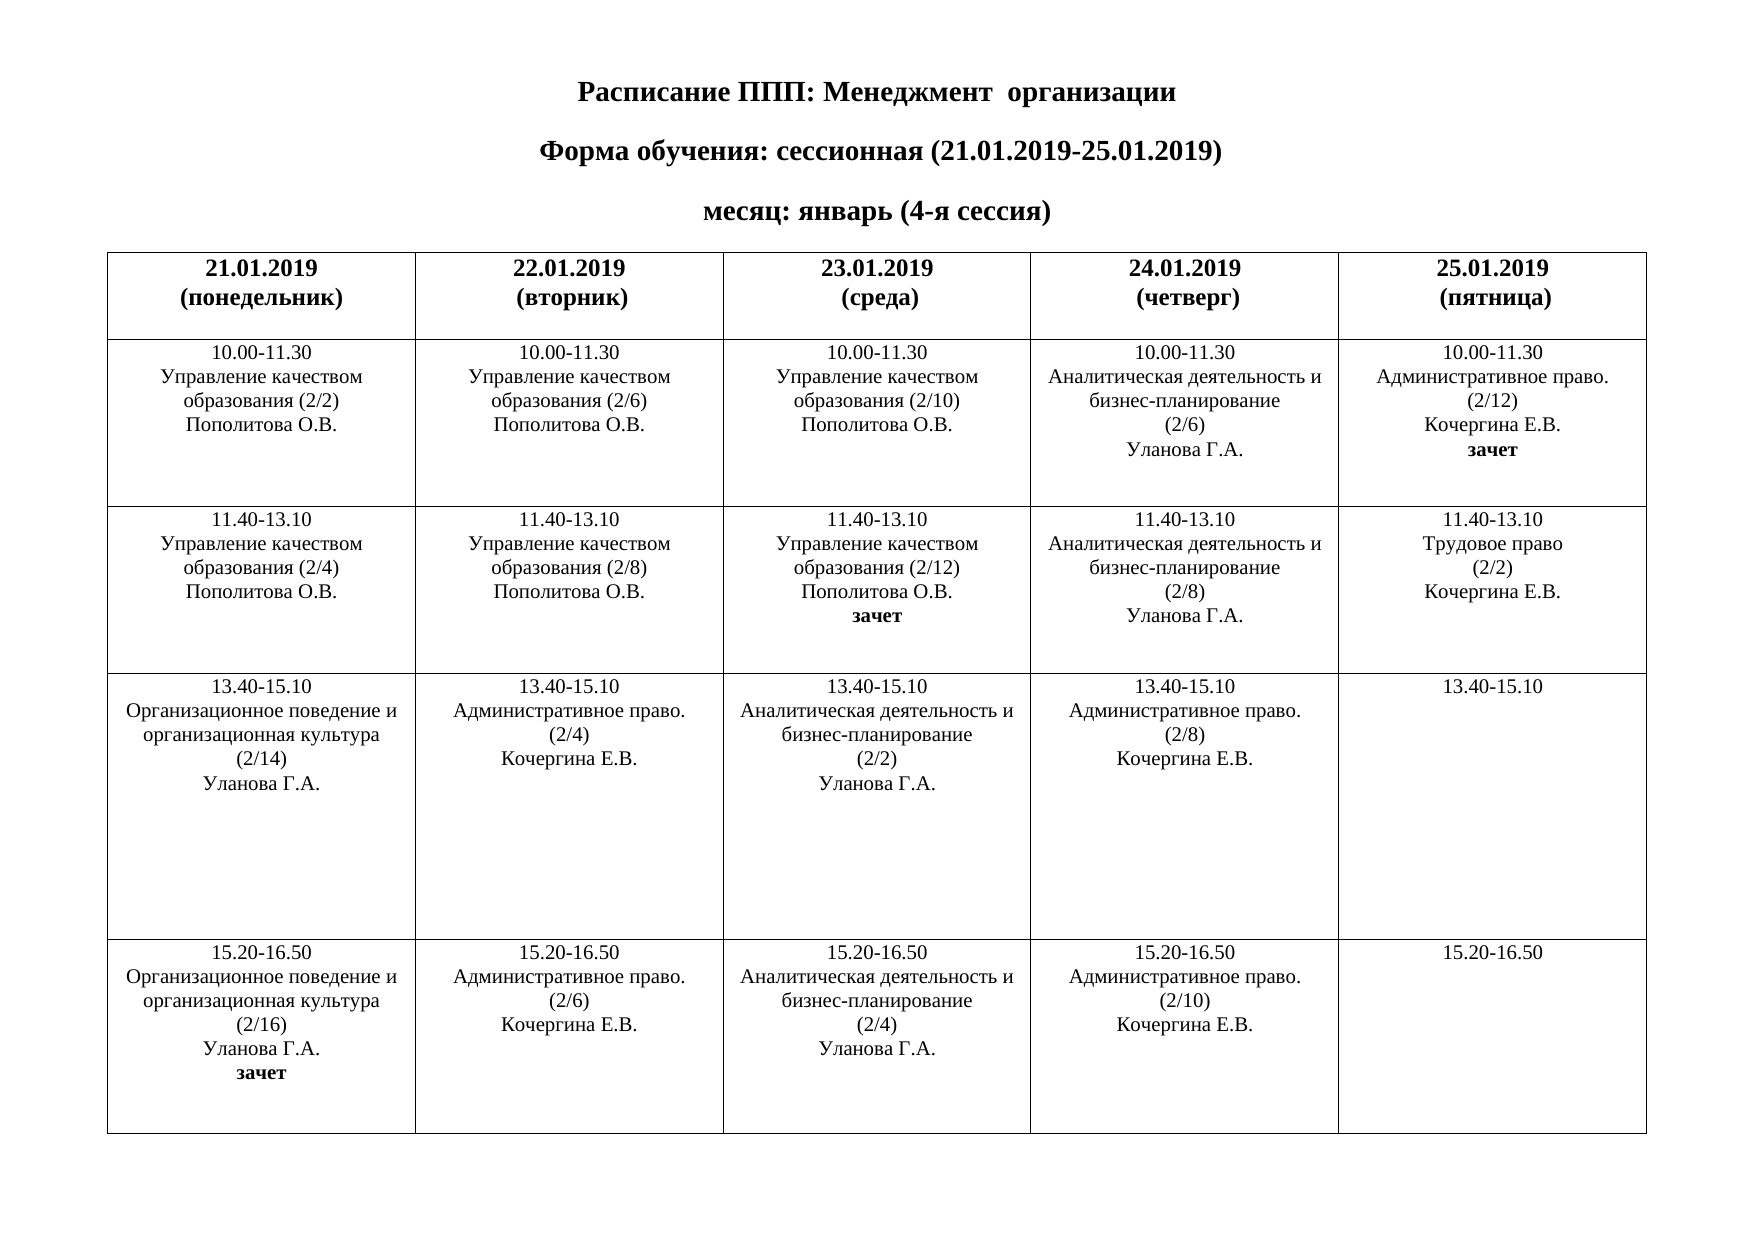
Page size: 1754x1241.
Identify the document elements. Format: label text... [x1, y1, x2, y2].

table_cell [108, 940, 415, 1132]
text Форма обучения: сессионная (21.01.2019-25.01.2019) [118, 133, 1636, 167]
table_header 25.01.2019 (пятница) [1339, 253, 1646, 339]
table_cell 13.40-15.10 [1339, 674, 1646, 939]
text Расписание ППП: Менеджмент организации [118, 74, 1636, 108]
table_cell 11.40-13.10 Аналитическая деятельность и бизнес-планирование (2/8) Уланова Г.А. [1031, 507, 1338, 673]
table_cell 13.40-15.10 Административное право. (2/4) Кочергина Е.В. [416, 674, 723, 939]
table_header 22.01.2019 (вторник) [416, 253, 723, 339]
table_cell 11.40-13.10 Управление качеством образования (2/4) Пополитова О.В. [108, 507, 415, 673]
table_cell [1031, 940, 1338, 1132]
table_cell 10.00-11.30 Управление качеством образования (2/6) Пополитова О.В. [416, 340, 723, 506]
table_cell 10.00-11.30 Аналитическая деятельность и бизнес-планирование (2/6) Уланова Г.А. [1031, 340, 1338, 506]
table_header 21.01.2019 (понедельник) [108, 253, 415, 339]
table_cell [724, 940, 1030, 1132]
table_cell 10.00-11.30 Управление качеством образования (2/2) Пополитова О.В. [108, 340, 415, 506]
table_cell 11.40-13.10 Управление качеством образования (2/12) Пополитова О.В. зачет [724, 507, 1030, 673]
table_cell 10.00-11.30 Управление качеством образования (2/10) Пополитова О.В. [724, 340, 1030, 506]
table_cell 13.40-15.10 Аналитическая деятельность и бизнес-планирование (2/2) Уланова Г.А. [724, 674, 1030, 939]
table_cell 13.40-15.10 Организационное поведение и организационная культура (2/14) Уланова Г.А. [108, 674, 415, 939]
table_cell 11.40-13.10 Трудовое право (2/2) Кочергина Е.В. [1339, 507, 1646, 673]
table_header 24.01.2019 (четверг) [1031, 253, 1338, 339]
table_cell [416, 940, 723, 1132]
text месяц: январь (4-я сессия) [118, 193, 1636, 226]
table_cell 13.40-15.10 Административное право. (2/8) Кочергина Е.В. [1031, 674, 1338, 939]
table_cell 15.20-16.50 [1339, 940, 1646, 1132]
table_cell 11.40-13.10 Управление качеством образования (2/8) Пополитова О.В. [416, 507, 723, 673]
table_header 23.01.2019 (среда) [724, 253, 1030, 339]
table_cell 10.00-11.30 Административное право. (2/12) Кочергина Е.В. зачет [1339, 340, 1646, 506]
